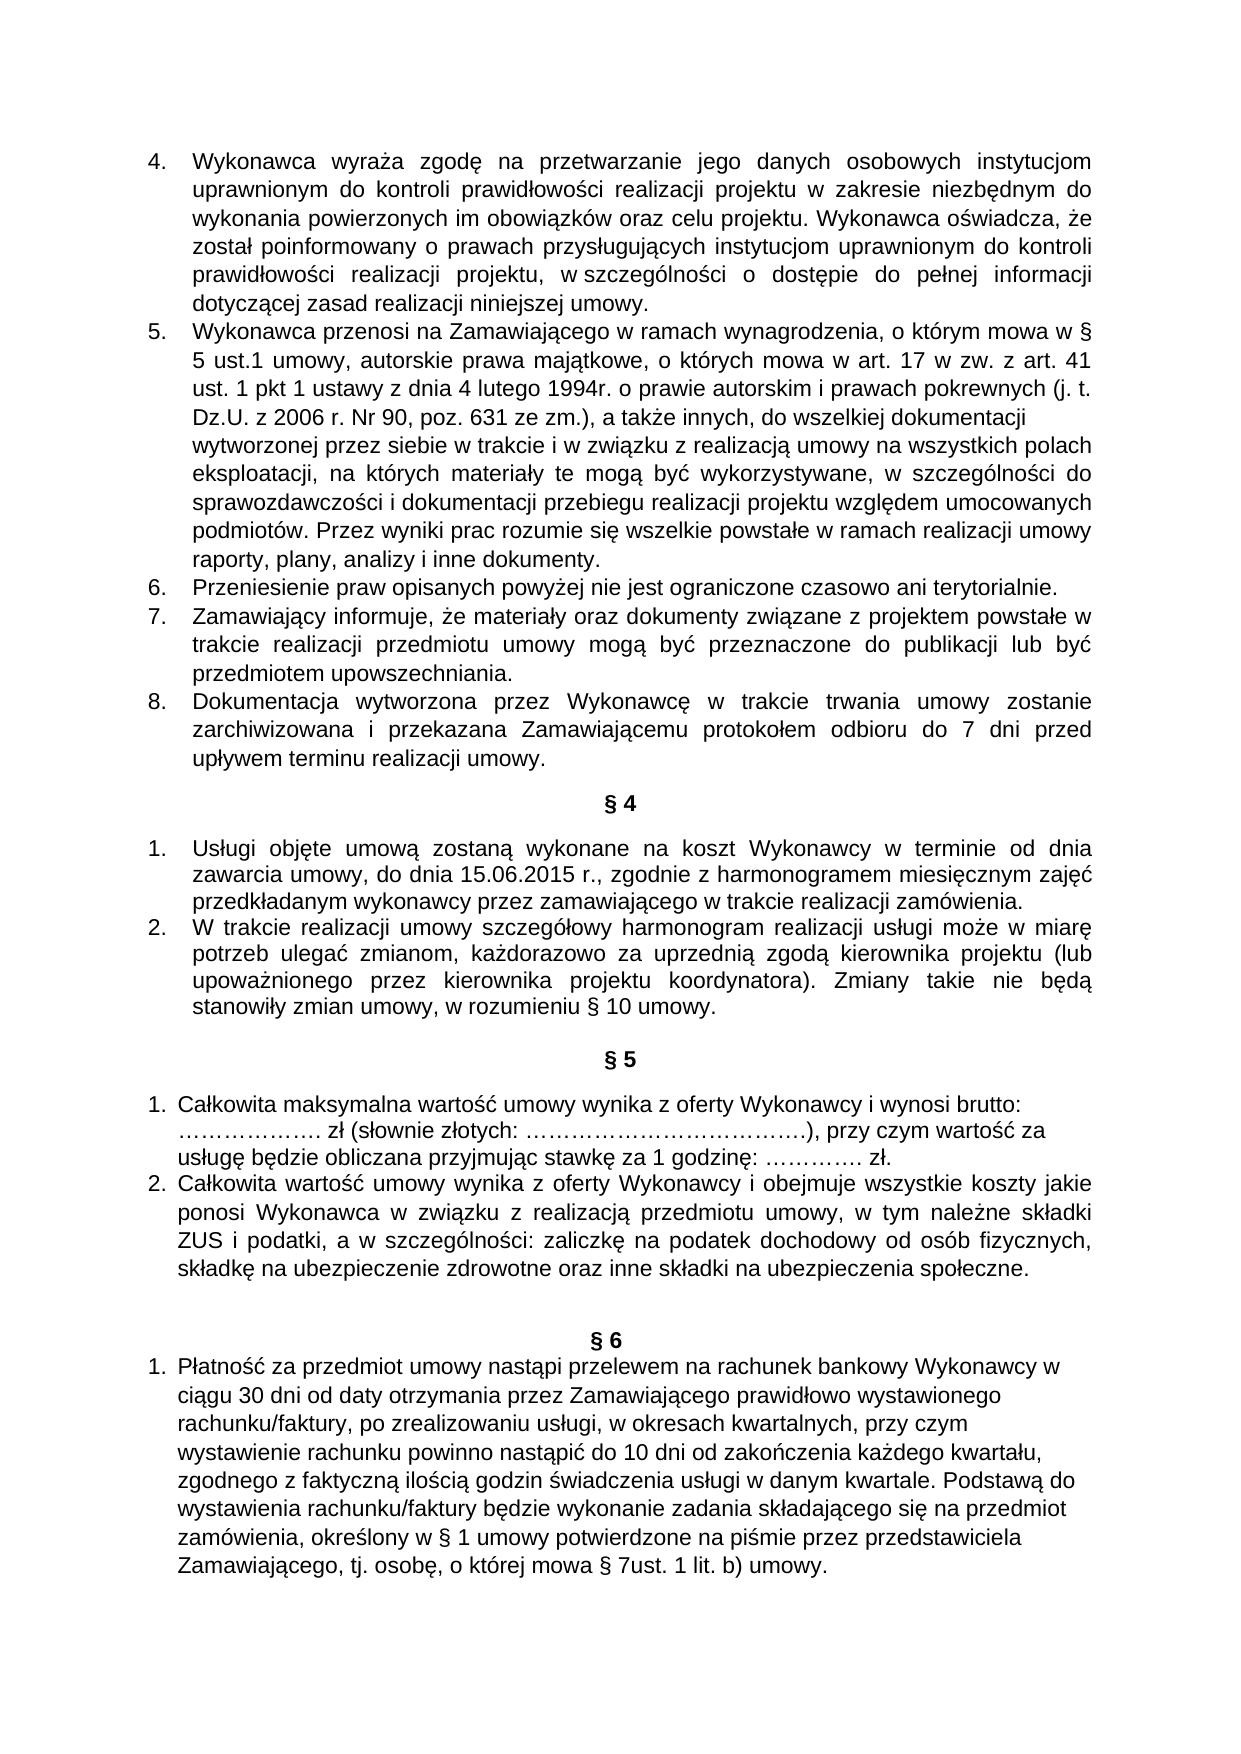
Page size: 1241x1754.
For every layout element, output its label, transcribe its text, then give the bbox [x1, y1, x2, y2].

list Usługi objęte umową zostaną wykonane na koszt Wykonawcy w terminie od dnia zawarcia umowy, do dnia 15.06.2015 r., zgodnie z harmonogramem miesięcznym zajęć przedkładanym wykonawcy przez zamawiającego w trakcie realizacji zamówienia. [148, 835, 1093, 914]
text § 4 [148, 790, 1093, 816]
list wytworzonej przez siebie w trakcie i w związku z realizacją umowy na wszystkich polach eksploatacji, na których materiały te mogą być wykorzystywane, w szczególności do sprawozdawczości i dokumentacji przebiegu realizacji projektu względem umocowanych podmiotów. Przez wyniki prac rozumie się wszelkie powstałe w ramach realizacji umowy raporty, plany, analizy i inne dokumenty. [192, 432, 1093, 572]
list W trakcie realizacji umowy szczegółowy harmonogram realizacji usługi może w miarę potrzeb ulegać zmianom, każdorazowo za uprzednią zgodą kierownika projektu (lub upoważnionego przez kierownika projektu koordynatora). Zmiany takie nie będą stanowiły zmian umowy, w rozumieniu § 10 umowy. [148, 914, 1093, 1019]
list Wykonawca wyraża zgodę na przetwarzanie jego danych osobowych instytucjom uprawnionym do kontroli prawidłowości realizacji projektu w zakresie niezbędnym do wykonania powierzonych im obowiązków oraz celu projektu. Wykonawca oświadcza, że został poinformowany o prawach przysługujących instytucjom uprawnionym do kontroli prawidłowości realizacji projektu, w szczególności o dostępie do pełnej informacji dotyczącej zasad realizacji niniejszej umowy. [148, 148, 1093, 316]
list Przeniesienie praw opisanych powyżej nie jest ograniczone czasowo ani terytorialnie. [148, 574, 1093, 601]
list Płatność za przedmiot umowy nastąpi przelewem na rachunek bankowy Wykonawcy w ciągu 30 dni od daty otrzymania przez Zamawiającego prawidłowo wystawionego rachunku/faktury, po zrealizowaniu usługi, w okresach kwartalnych, przy czym wystawienie rachunku powinno nastąpić do 10 dni od zakończenia każdego kwartału, zgodnego z faktyczną ilością godzin świadczenia usługi w danym kwartale. Podstawą do wystawienia rachunku/faktury będzie wykonanie zadania składającego się na przedmiot zamówienia, określony w § 1 umowy potwierdzone na piśmie przez przedstawiciela Zamawiającego, tj. osobę, o której mowa § 7ust. 1 lit. b) umowy. [148, 1353, 1093, 1578]
text ………………. zł (słownie złotych: ……………………………….), przy czym wartość za usługę będzie obliczana przyjmując stawkę za 1 godzinę: …………. zł. [177, 1117, 1093, 1170]
list Całkowita maksymalna wartość umowy wynika z oferty Wykonawcy i wynosi brutto: [148, 1091, 1093, 1117]
list § 6 [546, 1327, 1093, 1353]
list Wykonawca przenosi na Zamawiającego w ramach wynagrodzenia, o którym mowa w § 5 ust.1 umowy, autorskie prawa majątkowe, o których mowa w art. 17 w zw. z art. 41 ust. 1 pkt 1 ustawy z dnia 4 lutego 1994r. o prawie autorskim i prawach pokrewnych (j. t. Dz.U. z 2006 r. Nr 90, poz. 631 ze zm.), a także innych, do wszelkiej dokumentacji [148, 318, 1093, 430]
text § 5 [148, 1046, 1093, 1072]
list Zamawiający informuje, że materiały oraz dokumenty związane z projektem powstałe w trakcie realizacji przedmiotu umowy mogą być przeznaczone do publikacji lub być przedmiotem upowszechniania. [148, 603, 1093, 686]
list Całkowita wartość umowy wynika z oferty Wykonawcy i obejmuje wszystkie koszty jakie ponosi Wykonawca w związku z realizacją przedmiotu umowy, w tym należne składki ZUS i podatki, a w szczególności: zaliczkę na podatek dochodowy od osób fizycznych, składkę na ubezpieczenie zdrowotne oraz inne składki na ubezpieczenia społeczne. [148, 1170, 1093, 1282]
list Dokumentacja wytworzona przez Wykonawcę w trakcie trwania umowy zostanie zarchiwizowana i przekazana Zamawiającemu protokołem odbioru do 7 dni przed upływem terminu realizacji umowy. [148, 688, 1093, 771]
